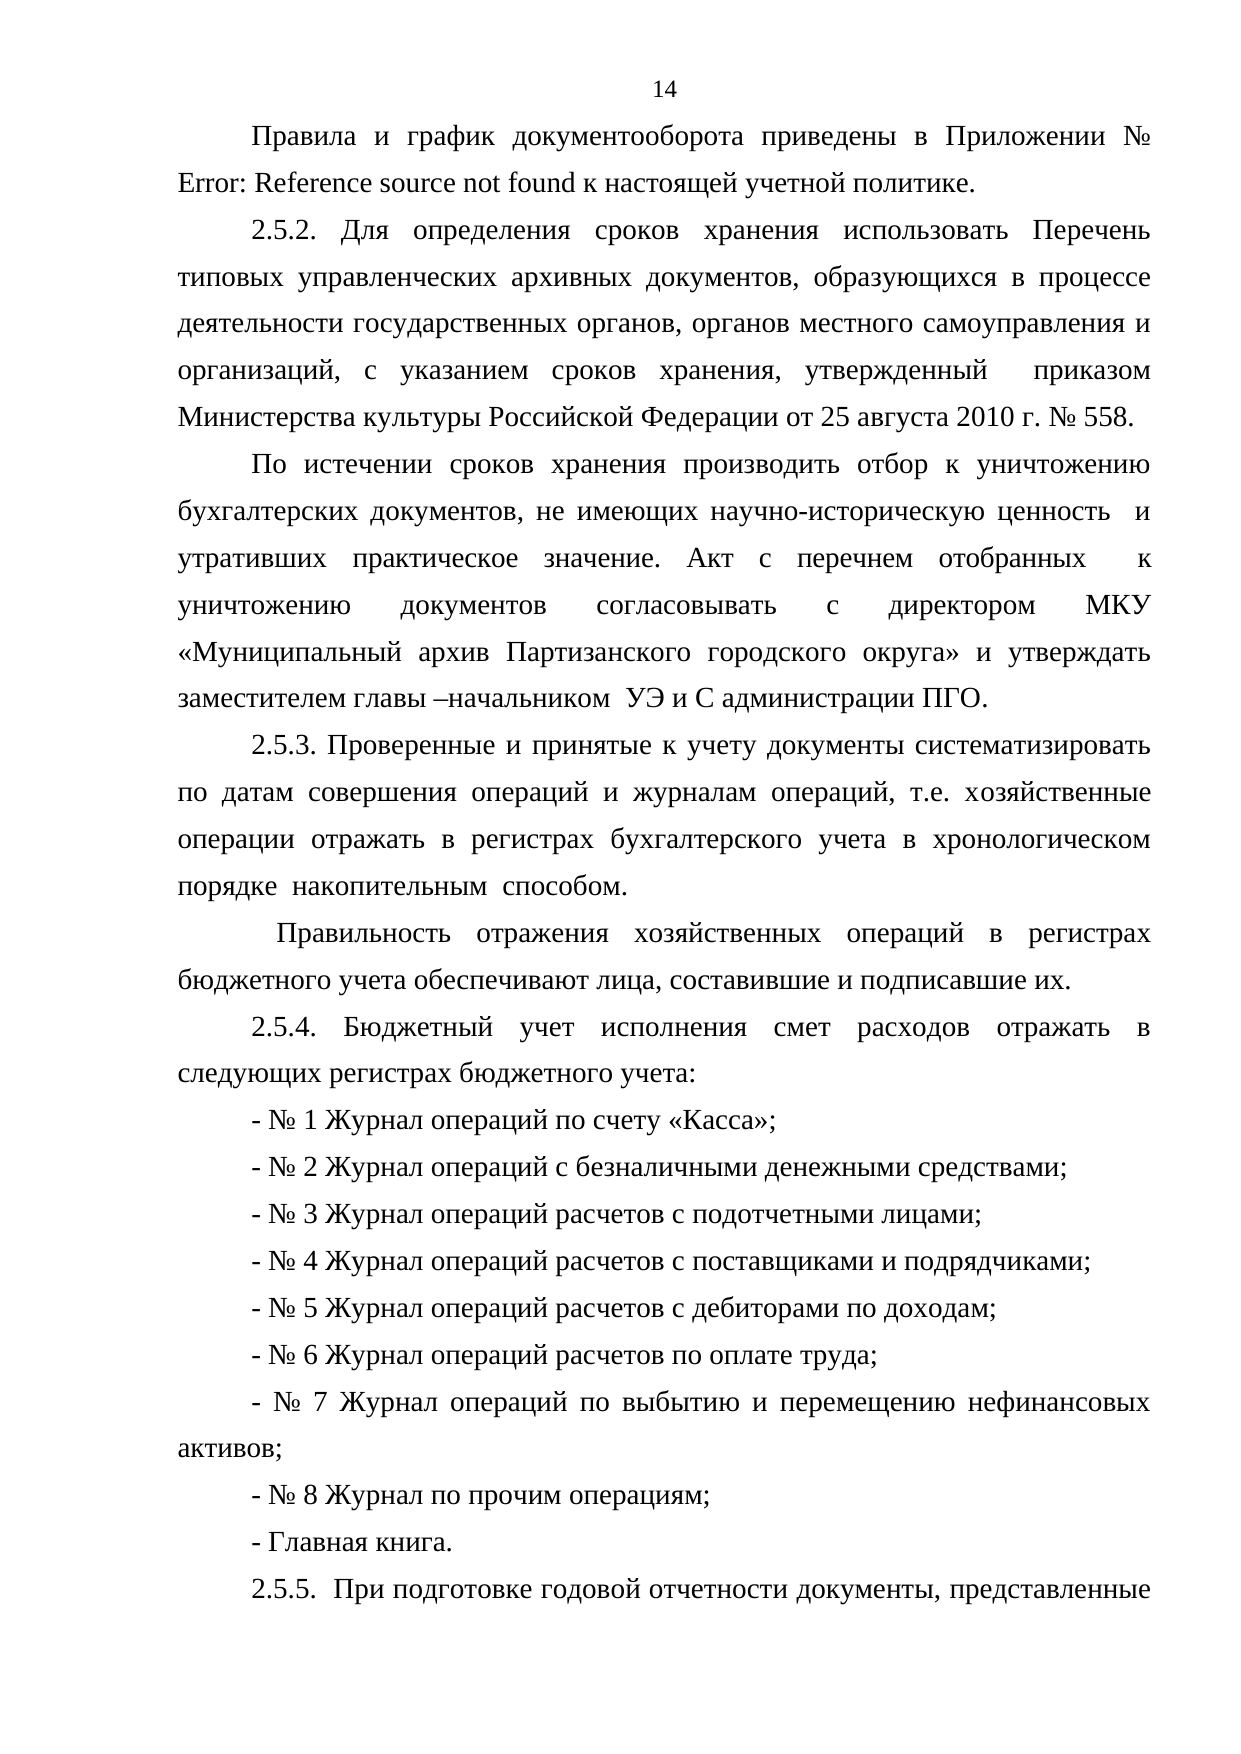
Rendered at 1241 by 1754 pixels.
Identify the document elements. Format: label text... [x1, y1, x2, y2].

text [177, 1571, 1152, 1605]
text 2.5.2. Для определения сроков хранения использовать Перечень типовых управленческих архивных документов, образующихся в процессе деятельности государственных органов, органов местного самоуправления и организаций, с указанием сроков хранения, утвержденный приказом Министерства культуры Российской Федерации от 25 августа . № 558. [177, 212, 1152, 433]
text 2.5.3. Проверенные и принятые к учету документы систематизировать по датам совершения операций и журналам операций, т.е. хозяйственные операции отражать в регистрах бухгалтерского учета в хронологическом порядке накопительным способом. [177, 727, 1152, 902]
text - Главная книга. [177, 1524, 1152, 1558]
text По истечении сроков хранения производить отбор к уничтожению бухгалтерских документов, не имеющих научно-историческую ценность и утративших практическое значение. Акт с перечнем отобранных к уничтожению документов согласовывать с директором МКУ «Муниципальный архив Партизанского городского округа» и утверждать заместителем главы –начальником УЭ и С администрации ПГО. [177, 446, 1152, 714]
text Правильность отражения хозяйственных операций в регистрах бюджетного учета обеспечивают лица, составившие и подписавшие их. [177, 915, 1152, 995]
text - № 1 Журнал операций по счету «Касса»; [177, 1102, 1152, 1136]
text - № 4 Журнал операций расчетов с поставщиками и подрядчиками; [177, 1243, 1152, 1277]
text - № 2 Журнал операций с безналичными денежными средствами; [177, 1149, 1152, 1183]
text - № 8 Журнал по прочим операциям; [177, 1477, 1152, 1511]
text - № 6 Журнал операций расчетов по оплате труда; [177, 1337, 1152, 1370]
text 2.5.4. Бюджетный учет исполнения смет расходов отражать в следующих регистрах бюджетного учета: [177, 1009, 1152, 1089]
text - № 3 Журнал операций расчетов с подотчетными лицами; [177, 1196, 1152, 1230]
text - № 5 Журнал операций расчетов с дебиторами по доходам; [177, 1290, 1152, 1323]
text - № 7 Журнал операций по выбытию и перемещению нефинансовых активов; [177, 1384, 1152, 1464]
